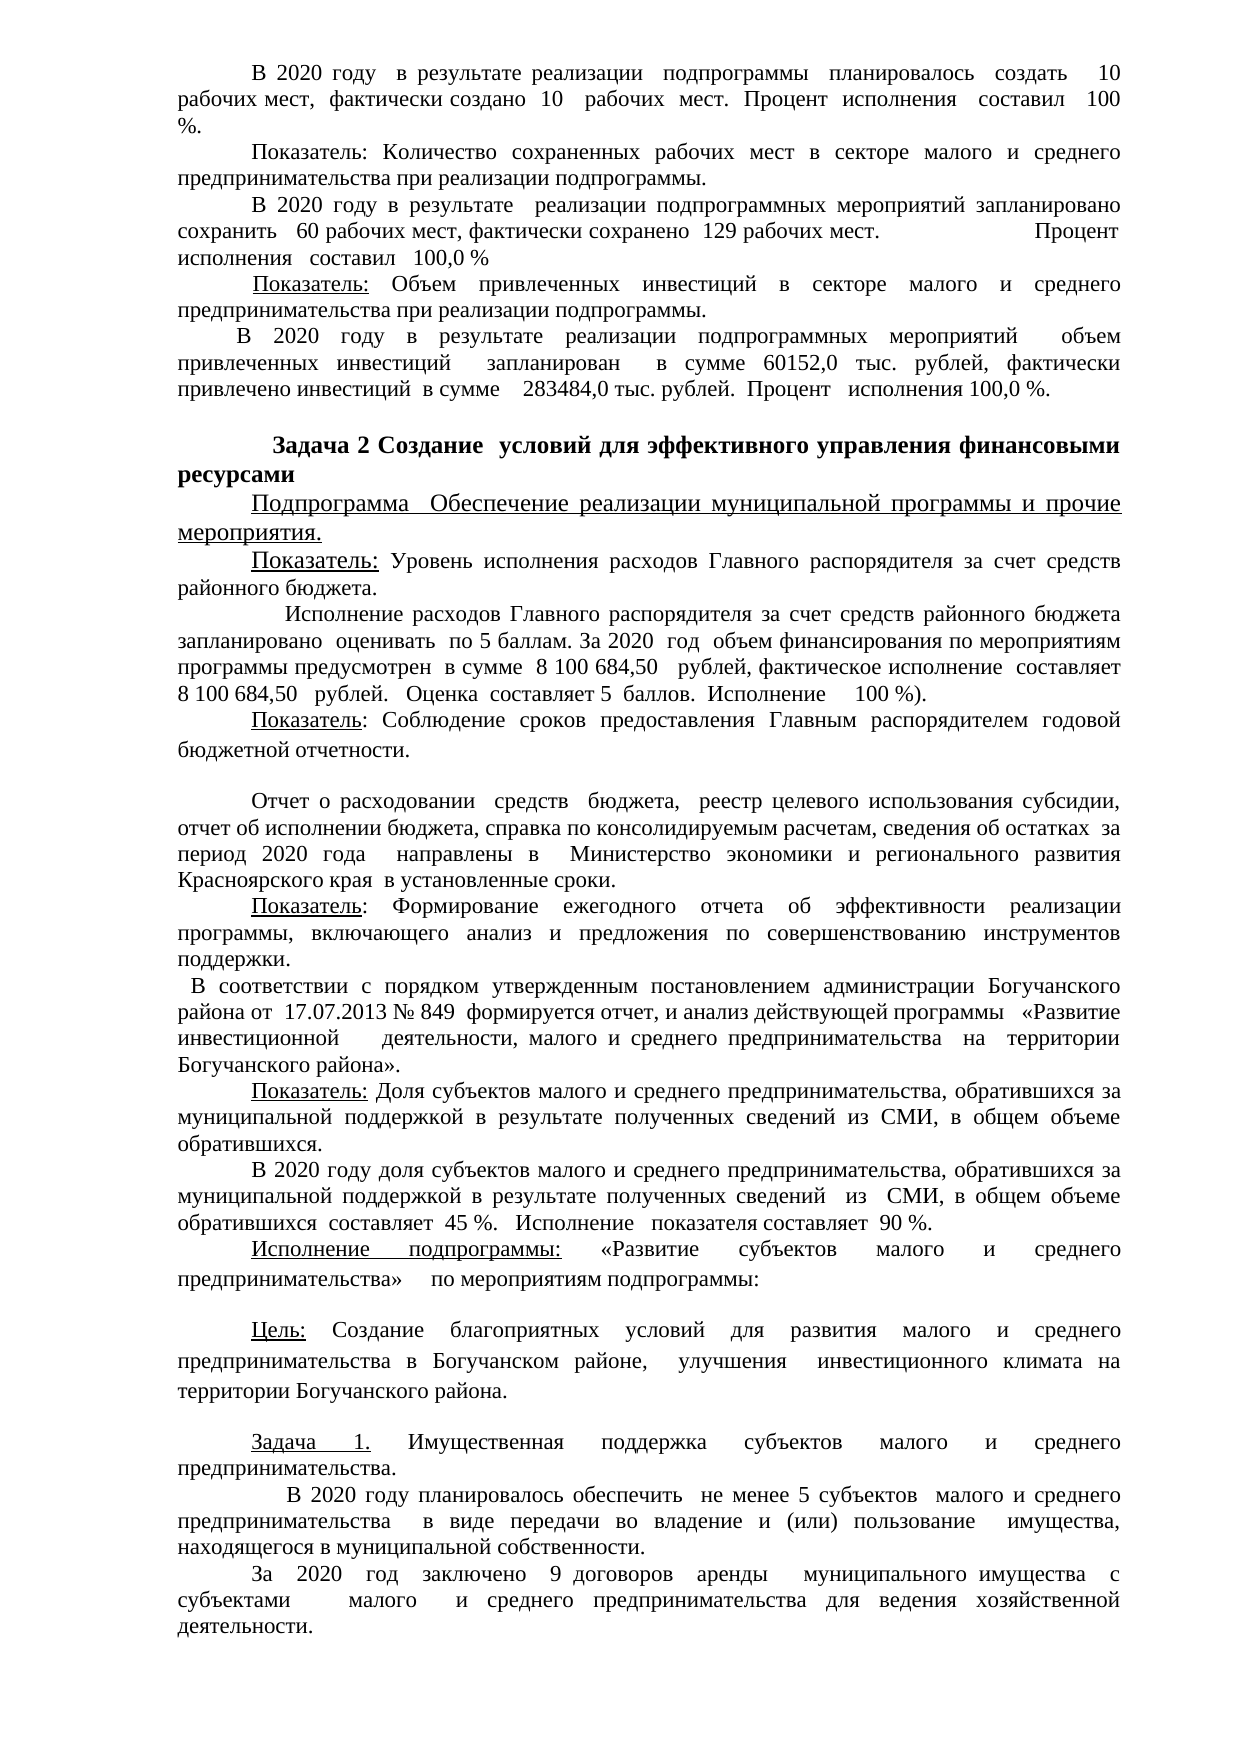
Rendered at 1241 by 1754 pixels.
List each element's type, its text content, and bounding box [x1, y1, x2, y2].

text В 2020 году планировалось обеспечить не менее 5 субъектов малого и среднего предпринимательства в виде передачи во владение и (или) пользование имущества, находящегося в муниципальной собственности. [177, 1481, 1122, 1560]
text Цель: Создание благоприятных условий для развития малого и среднего предпринимательства в Богучанском районе, улучшения инвестиционного климата на территории Богучанского района. [177, 1316, 1122, 1403]
text Отчет о расходовании средств бюджета, реестр целевого использования субсидии, отчет об исполнении бюджета, справка по консолидируемым расчетам, сведения об остатках за период 2020 года направлены в Министерство экономики и регионального развития Красноярского края в установленные сроки. [177, 787, 1122, 893]
text В 2020 году в результате реализации подпрограммных мероприятий запланировано сохранить 60 рабочих мест, фактически сохранено 129 рабочих мест. Процент исполнения составил 100,0 % [177, 191, 1122, 270]
text За 2020 год заключено 9 договоров аренды муниципального имущества с субъектами малого и среднего предпринимательства для ведения хозяйственной деятельности. [177, 1560, 1122, 1639]
text В 2020 году в результате реализации подпрограммы планировалось создать 10 рабочих мест, фактически создано 10 рабочих мест. Процент исполнения составил 100 %. [177, 59, 1122, 138]
text Задача 1. Имущественная поддержка субъектов малого и среднего предпринимательства. [177, 1428, 1122, 1481]
text Показатель: Уровень исполнения расходов Главного распорядителя за счет средств районного бюджета. [177, 545, 1122, 601]
text Задача 2 Создание условий для эффективного управления финансовыми ресурсами [177, 430, 1122, 488]
text Показатель: Объем привлеченных инвестиций в секторе малого и среднего предпринимательства при реализации подпрограммы. [177, 270, 1122, 323]
text Подпрограмма Обеспечение реализации муниципальной программы и прочие мероприятия. [177, 488, 1122, 545]
text Исполнение расходов Главного распорядителя за счет средств районного бюджета запланировано оценивать по 5 баллам. За 2020 год объем финансирования по мероприятиям программы предусмотрен в сумме 8 100 684,50 рублей, фактическое исполнение составляет 8 100 684,50 рублей. Оценка составляет 5 баллов. Исполнение 100 %). [177, 601, 1122, 706]
text Показатель: Количество сохраненных рабочих мест в секторе малого и среднего предпринимательства при реализации подпрограммы. [177, 138, 1122, 191]
text Показатель: Формирование ежегодного отчета об эффективности реализации программы, включающего анализ и предложения по совершенствованию инструментов поддержки. [177, 893, 1122, 972]
text Показатель: Доля субъектов малого и среднего предпринимательства, обратившихся за муниципальной поддержкой в результате полученных сведений из СМИ, в общем объеме обратившихся. [177, 1077, 1122, 1156]
text В 2020 году в результате реализации подпрограммных мероприятий объем привлеченных инвестиций запланирован в сумме 60152,0 тыс. рублей, фактически привлечено инвестиций в сумме 283484,0 тыс. рублей. Процент исполнения 100,0 %. [177, 323, 1122, 402]
text В 2020 году доля субъектов малого и среднего предпринимательства, обратившихся за муниципальной поддержкой в результате полученных сведений из СМИ, в общем объеме обратившихся составляет 45 %. Исполнение показателя составляет 90 %. [177, 1156, 1122, 1235]
text В соответствии с порядком утвержденным постановлением администрации Богучанского района от 17.07.2013 № 849 формируется отчет, и анализ действующей программы «Развитие инвестиционной деятельности, малого и среднего предпринимательства на территории Богучанского района». [177, 972, 1122, 1077]
text Показатель: Соблюдение сроков предоставления Главным распорядителем годовой бюджетной отчетности. [177, 706, 1122, 762]
text Исполнение подпрограммы: «Развитие субъектов малого и среднего предпринимательства» по мероприятиям подпрограммы: [177, 1235, 1122, 1292]
